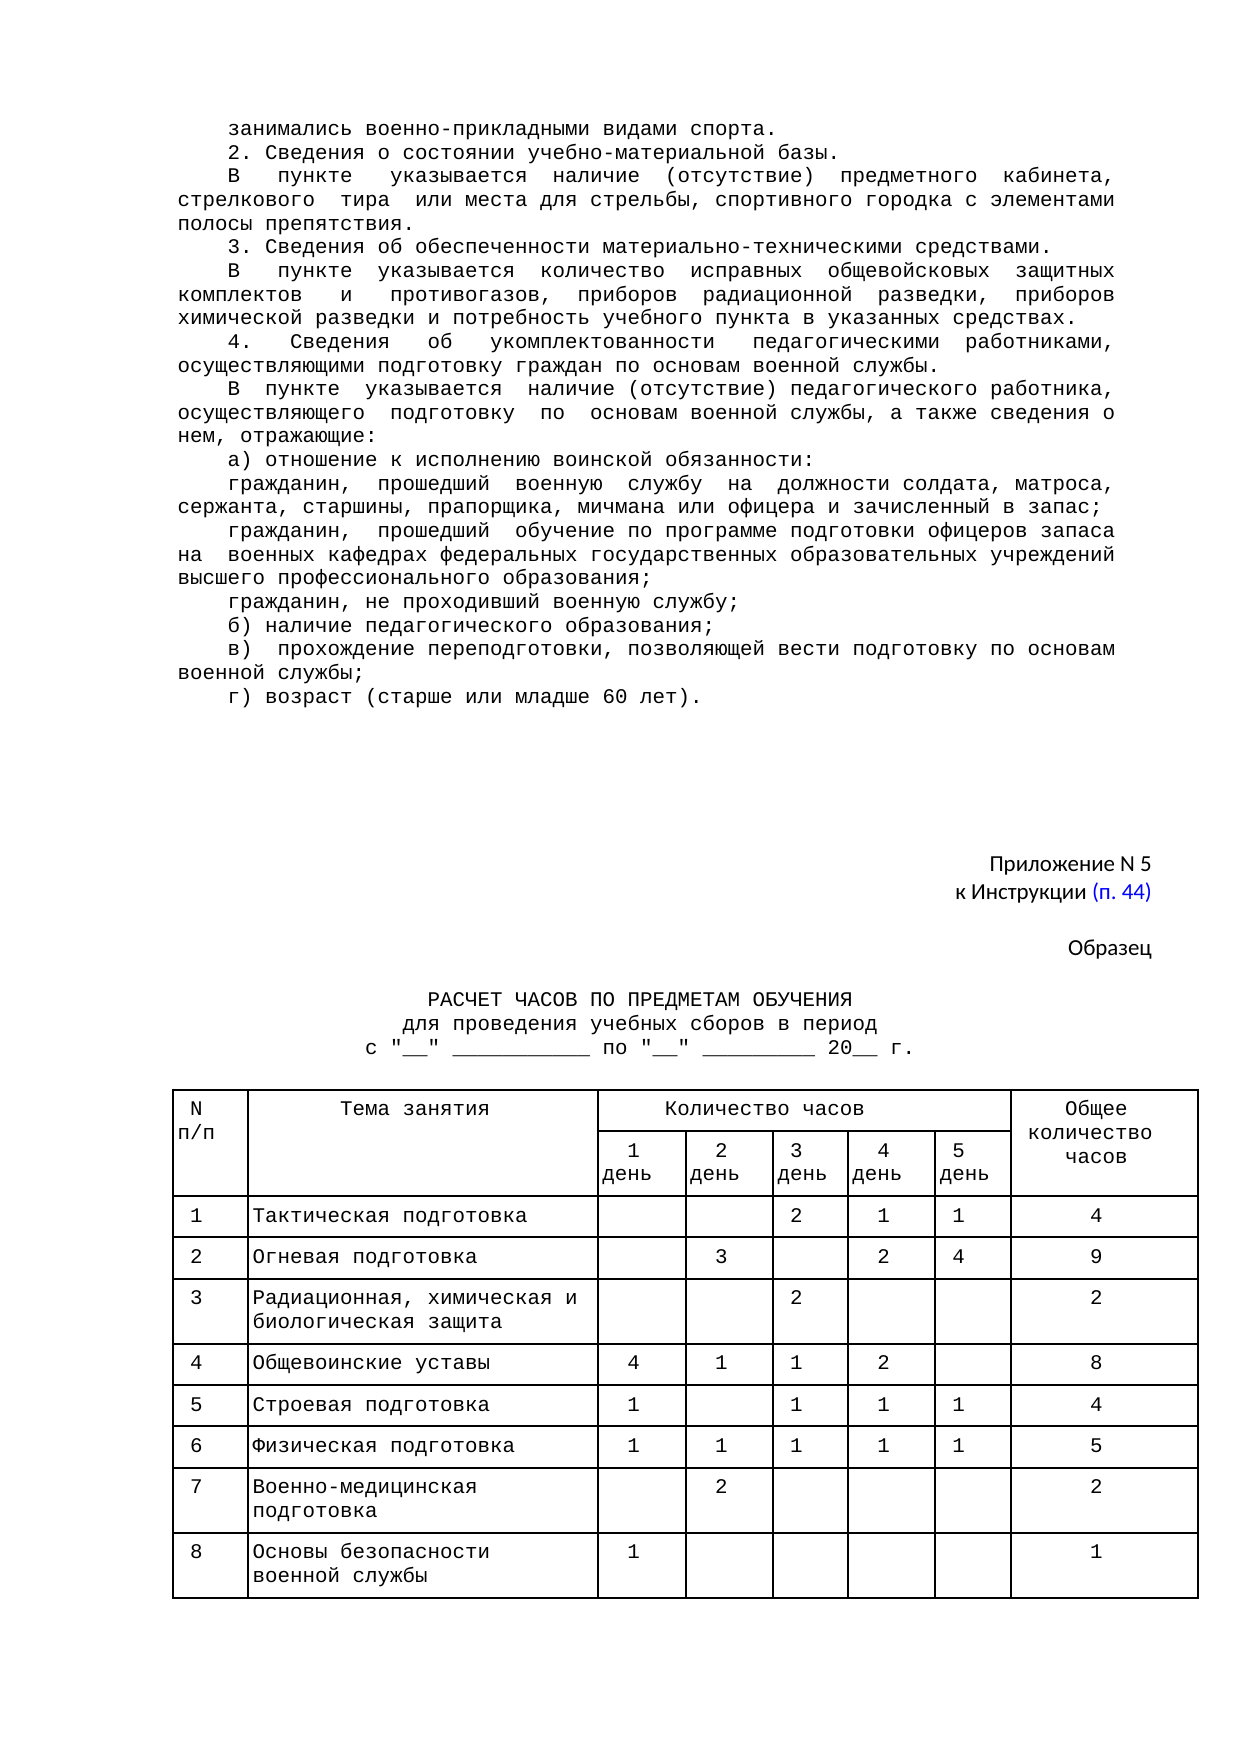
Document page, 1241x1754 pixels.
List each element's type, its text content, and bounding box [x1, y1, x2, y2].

table_cell 2 [774, 1197, 847, 1236]
table_cell 8 [174, 1534, 247, 1597]
table_cell 4 [599, 1345, 685, 1384]
text б) наличие педагогического образования; [177, 615, 1152, 638]
table_cell 2 [687, 1469, 772, 1532]
table_cell [936, 1534, 1010, 1597]
table_cell 8 [1012, 1345, 1197, 1384]
table_cell [774, 1238, 847, 1277]
table_cell 1 [849, 1427, 934, 1467]
text 4. Сведения об укомплектованности педагогическими работниками, [177, 331, 1152, 354]
text для проведения учебных сборов в период [177, 1013, 1152, 1037]
table_cell 7 [174, 1469, 247, 1532]
text В пункте указывается наличие (отсутствие) педагогического работника, [177, 378, 1152, 402]
table_cell Общевоинские уставы [249, 1345, 597, 1384]
text к Инструкции (п. 44) [177, 877, 1152, 905]
table_cell [936, 1469, 1010, 1532]
text а) отношение к исполнению воинской обязанности: [177, 449, 1152, 473]
text военной службы; [177, 662, 1152, 686]
table_cell 3 день [774, 1132, 847, 1195]
text гражданин, прошедший военную службу на должности солдата, матроса, [177, 473, 1152, 496]
table_cell [687, 1534, 772, 1597]
table_header Общее количество часов [1012, 1091, 1197, 1195]
text г) возраст (старше или младше 60 лет). [177, 686, 1152, 709]
table_cell 1 [599, 1386, 685, 1425]
table_cell 2 день [687, 1132, 772, 1195]
text нем, отражающие: [177, 426, 1152, 449]
table_cell [687, 1386, 772, 1425]
table_cell 1 день [599, 1132, 685, 1195]
text химической разведки и потребность учебного пункта в указанных средствах. [177, 307, 1152, 331]
table_header N п/п [174, 1091, 247, 1195]
text высшего профессионального образования; [177, 567, 1152, 591]
table_cell [849, 1534, 934, 1597]
table_cell [599, 1197, 685, 1236]
table_cell [936, 1280, 1010, 1342]
table_cell 2 [174, 1238, 247, 1277]
text 2. Сведения о состоянии учебно-материальной базы. [177, 142, 1152, 165]
table_cell 1 [687, 1345, 772, 1384]
text гражданин, не проходивший военную службу; [177, 591, 1152, 615]
text стрелкового тира или места для стрельбы, спортивного городка с элементами [177, 189, 1152, 213]
table_cell [599, 1469, 685, 1532]
text РАСЧЕТ ЧАСОВ ПО ПРЕДМЕТАМ ОБУЧЕНИЯ [177, 989, 1152, 1013]
table_cell [774, 1534, 847, 1597]
text в) прохождение переподготовки, позволяющей вести подготовку по основам [177, 638, 1152, 662]
table_cell 1 [599, 1427, 685, 1467]
table_cell Строевая подготовка [249, 1386, 597, 1425]
table_cell 2 [1012, 1469, 1197, 1532]
table_cell Военно-медицинская подготовка [249, 1469, 597, 1532]
table_cell 5 [174, 1386, 247, 1425]
table_header Количество часов [599, 1091, 1010, 1130]
table_cell 1 [936, 1197, 1010, 1236]
table_cell 1 [849, 1386, 934, 1425]
text полосы препятствия. [177, 213, 1152, 236]
table_cell 6 [174, 1427, 247, 1467]
table_cell 4 [936, 1238, 1010, 1277]
table_cell [599, 1280, 685, 1342]
table_cell 1 [1012, 1534, 1197, 1597]
table_cell [849, 1469, 934, 1532]
table_cell 5 [1012, 1427, 1197, 1467]
table_cell [599, 1238, 685, 1277]
text на военных кафедрах федеральных государственных образовательных учреждений [177, 544, 1152, 567]
table_cell 5 день [936, 1132, 1010, 1195]
table_cell 2 [1012, 1280, 1197, 1342]
table_cell Основы безопасности военной службы [249, 1534, 597, 1597]
text занимались военно-прикладными видами спорта. [177, 118, 1152, 142]
table_cell 2 [849, 1345, 934, 1384]
table_cell 1 [849, 1197, 934, 1236]
table_cell [849, 1280, 934, 1342]
table_cell Радиационная, химическая и биологическая защита [249, 1280, 597, 1342]
table_header Тема занятия [249, 1091, 597, 1195]
table_cell Огневая подготовка [249, 1238, 597, 1277]
text осуществляющего подготовку по основам военной службы, а также сведения о [177, 402, 1152, 426]
text В пункте указывается наличие (отсутствие) предметного кабинета, [177, 165, 1152, 189]
table_cell Тактическая подготовка [249, 1197, 597, 1236]
text Образец [177, 933, 1152, 961]
table_cell 1 [774, 1345, 847, 1384]
table_cell 1 [936, 1386, 1010, 1425]
text комплектов и противогазов, приборов радиационной разведки, приборов [177, 284, 1152, 307]
text сержанта, старшины, прапорщика, мичмана или офицера и зачисленный в запас; [177, 496, 1152, 520]
table_cell 1 [687, 1427, 772, 1467]
text осуществляющими подготовку граждан по основам военной службы. [177, 354, 1152, 378]
table_cell 3 [174, 1280, 247, 1342]
table_cell [774, 1469, 847, 1532]
text В пункте указывается количество исправных общевойсковых защитных [177, 260, 1152, 284]
table_cell 2 [849, 1238, 934, 1277]
text 3. Сведения об обеспеченности материально-техническими средствами. [177, 236, 1152, 260]
table_cell 1 [774, 1427, 847, 1467]
table_cell 4 [174, 1345, 247, 1384]
table_cell 1 [599, 1534, 685, 1597]
text с "__" ___________ по "__" _________ 20__ г. [177, 1037, 1152, 1060]
table_cell 4 [1012, 1197, 1197, 1236]
table_cell 1 [174, 1197, 247, 1236]
table_cell [936, 1345, 1010, 1384]
text Приложение N 5 [177, 849, 1152, 877]
table_cell 4 день [849, 1132, 934, 1195]
table_cell [687, 1197, 772, 1236]
table_cell 1 [774, 1386, 847, 1425]
table_cell 2 [774, 1280, 847, 1342]
table_cell [687, 1280, 772, 1342]
table_cell Физическая подготовка [249, 1427, 597, 1467]
table_cell 3 [687, 1238, 772, 1277]
table_cell 4 [1012, 1386, 1197, 1425]
table_cell 9 [1012, 1238, 1197, 1277]
text гражданин, прошедший обучение по программе подготовки офицеров запаса [177, 520, 1152, 544]
table_cell 1 [936, 1427, 1010, 1467]
